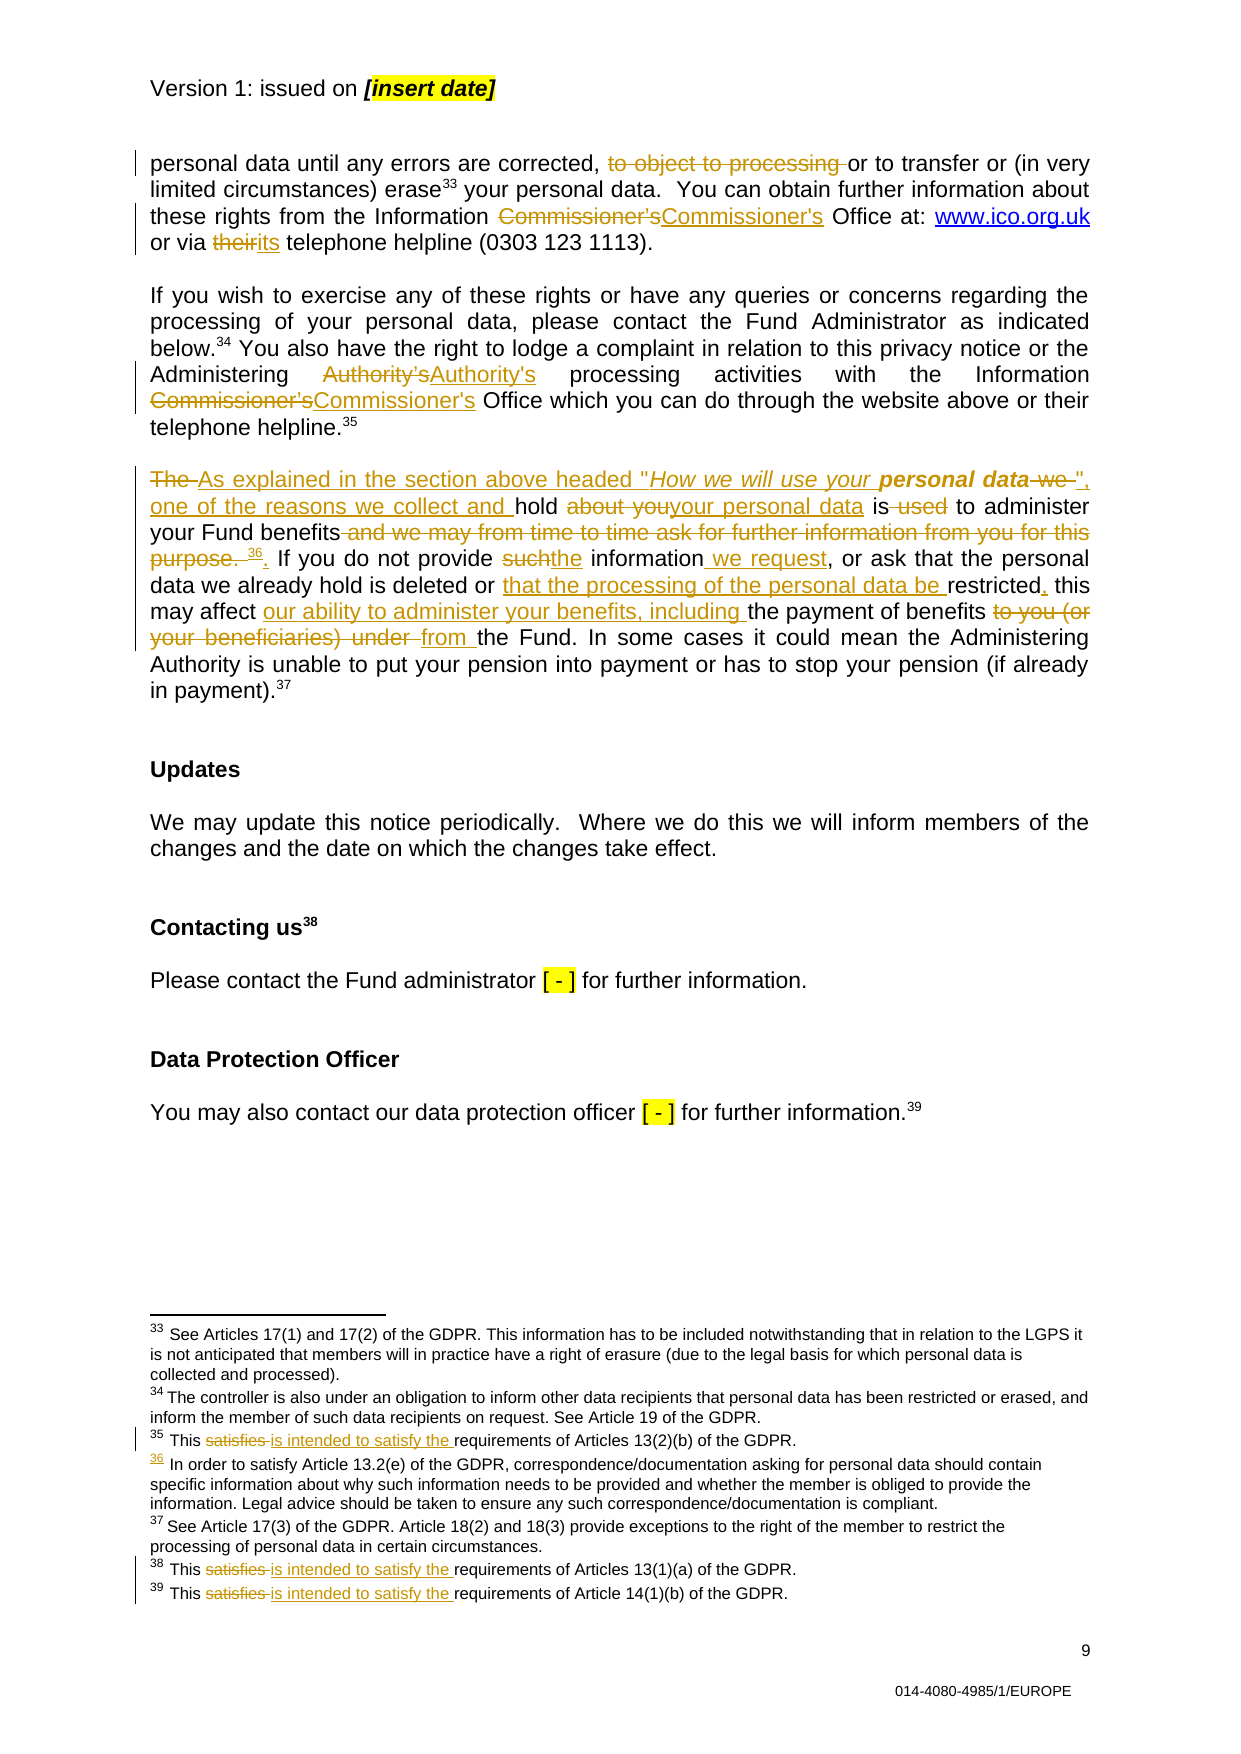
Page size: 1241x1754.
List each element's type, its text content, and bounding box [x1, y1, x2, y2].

text You have a right to access and obtain a copy of the personal data that the Administering Authority holds about you and to ask the Administering Authority to correct your personal data if there are any errors or it is out of date you may also have a right to ask the Administering Authority to restrict the processing of your personal data until any errors are corrected, or to transfer or (in very limited circumstances) erase your personal data. You can obtain further information about these rights from the Information Office at: www.ico.org.uk or via telephone helpline (0303 123 1113). [150, 150, 1090, 255]
text Data Protection Officer [150, 1046, 1090, 1072]
text We may update this notice periodically. Where we do this we will inform members of the changes and the date on which the changes take effect. [150, 809, 1090, 862]
text Please contact the Fund administrator [ - ] for further information. [150, 967, 543, 993]
text You may also contact our data protection officer [ - ] for further information. [150, 1099, 642, 1125]
text Contacting us [150, 914, 1090, 941]
text Please contact the Fund administrator [ - ] for further information. [576, 967, 1090, 993]
text You may also contact our data protection officer [ - ] for further information. [675, 1099, 1090, 1125]
text If you wish to exercise any of these rights or have any queries or concerns regarding the processing of your personal data, please contact the Fund Administrator as indicated below. You also have the right to lodge a complaint in relation to this privacy notice or the Administering processing activities with the Information Office which you can do through the website above or their telephone helpline. [150, 282, 1090, 440]
text Updates [150, 756, 1090, 782]
text personal datahold is to administer your Fund benefits If you do not provide information, or ask that the personal data we already hold is deleted or restricted this may affect the payment of benefits the Fund. In some cases it could mean the Administering Authority is unable to put your pension into payment or has to stop your pension (if already in payment). [150, 466, 1090, 703]
